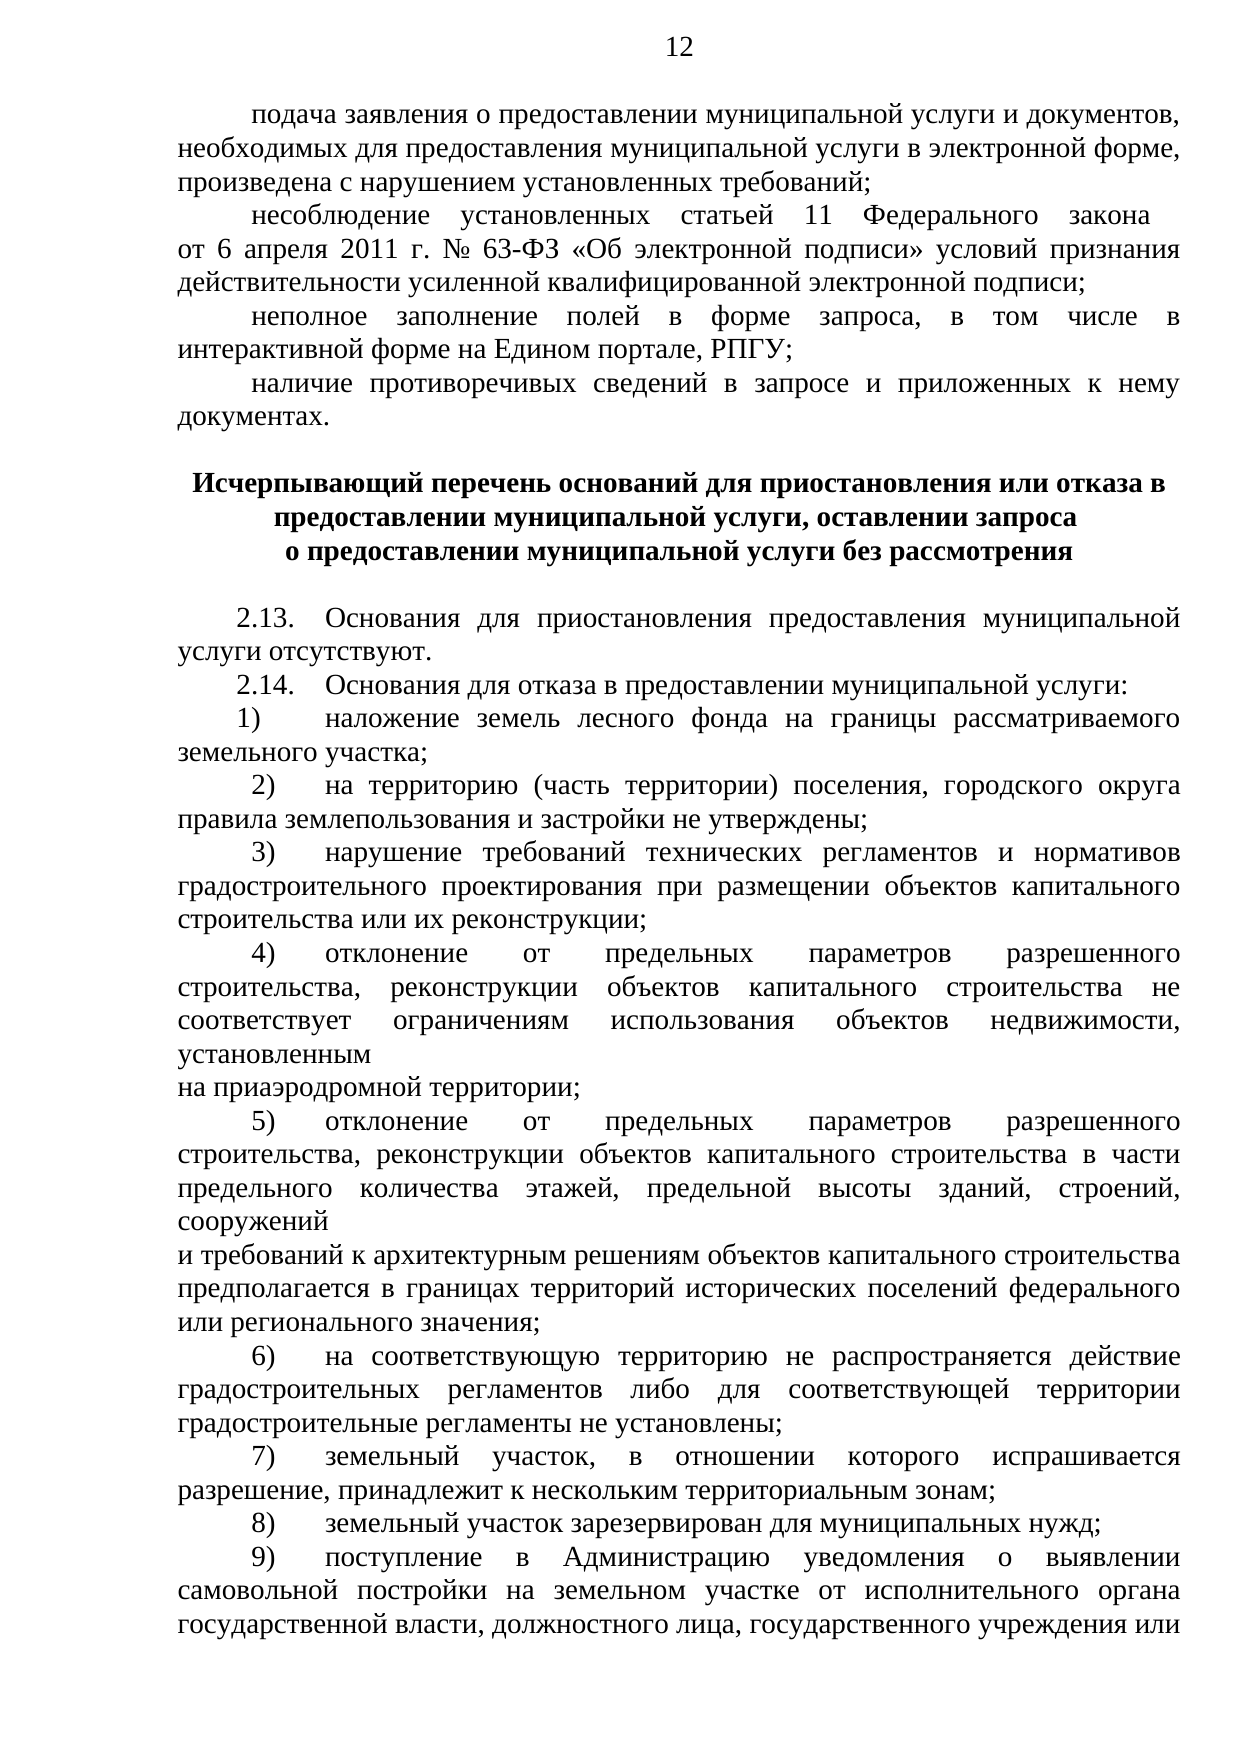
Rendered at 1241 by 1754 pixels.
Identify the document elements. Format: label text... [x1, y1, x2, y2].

list отклонение от предельных параметров разрешенного строительства, реконструкции объектов капитального строительства в части предельного количества этажей, предельной высоты зданий, строений, сооружений и требований к архитектурным решениям объектов капитального строительства предполагается в границах территорий исторических поселений федерального или регионального значения; [177, 1103, 1181, 1338]
list земельный участок, в отношении которого испрашивается разрешение, принадлежит к нескольким территориальным зонам; [177, 1438, 1181, 1505]
list земельный участок зарезервирован для муниципальных нужд; [177, 1505, 1181, 1539]
list подача заявления о предоставлении муниципальной услуги и документов, необходимых для предоставления муниципальной услуги в электронной форме, произведена с нарушением установленных требований; [177, 97, 1181, 197]
list на соответствующую территорию не распространяется действие градостроительных регламентов либо для соответствующей территории градостроительные регламенты не установлены; [177, 1338, 1181, 1438]
list Основания для отказа в предоставлении муниципальной услуги: [177, 667, 1181, 700]
text Исчерпывающий перечень оснований для приостановления или отказа в предоставлении муниципальной услуги, оставлении запроса о предоставлении муниципальной услуги без рассмотрения [177, 466, 1181, 566]
list на территорию (часть территории) поселения, городского округа правила землепользования и застройки не утверждены; [177, 767, 1181, 834]
list нарушение требований технических регламентов и нормативов градостроительного проектирования при размещении объектов капитального строительства или их реконструкции; [177, 834, 1181, 935]
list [177, 1539, 1181, 1639]
list несоблюдение установленных статьей 11 Федерального закона от 6 апреля 2011 г. № 63-ФЗ «Об электронной подписи» условий признания действительности усиленной квалифицированной электронной подписи; [177, 197, 1181, 298]
list неполное заполнение полей в форме запроса, в том числе в интерактивной форме на Едином портале, РПГУ; [177, 298, 1181, 365]
list наличие противоречивых сведений в запросе и приложенных к нему документах. [177, 365, 1181, 432]
list наложение земель лесного фонда на границы рассматриваемого земельного участка; [177, 700, 1181, 767]
list Основания для приостановления предоставления муниципальной услуги отсутствуют. [177, 600, 1181, 667]
list отклонение от предельных параметров разрешенного строительства, реконструкции объектов капитального строительства не соответствует ограничениям использования объектов недвижимости, установленным на приаэродромной территории; [177, 935, 1181, 1103]
